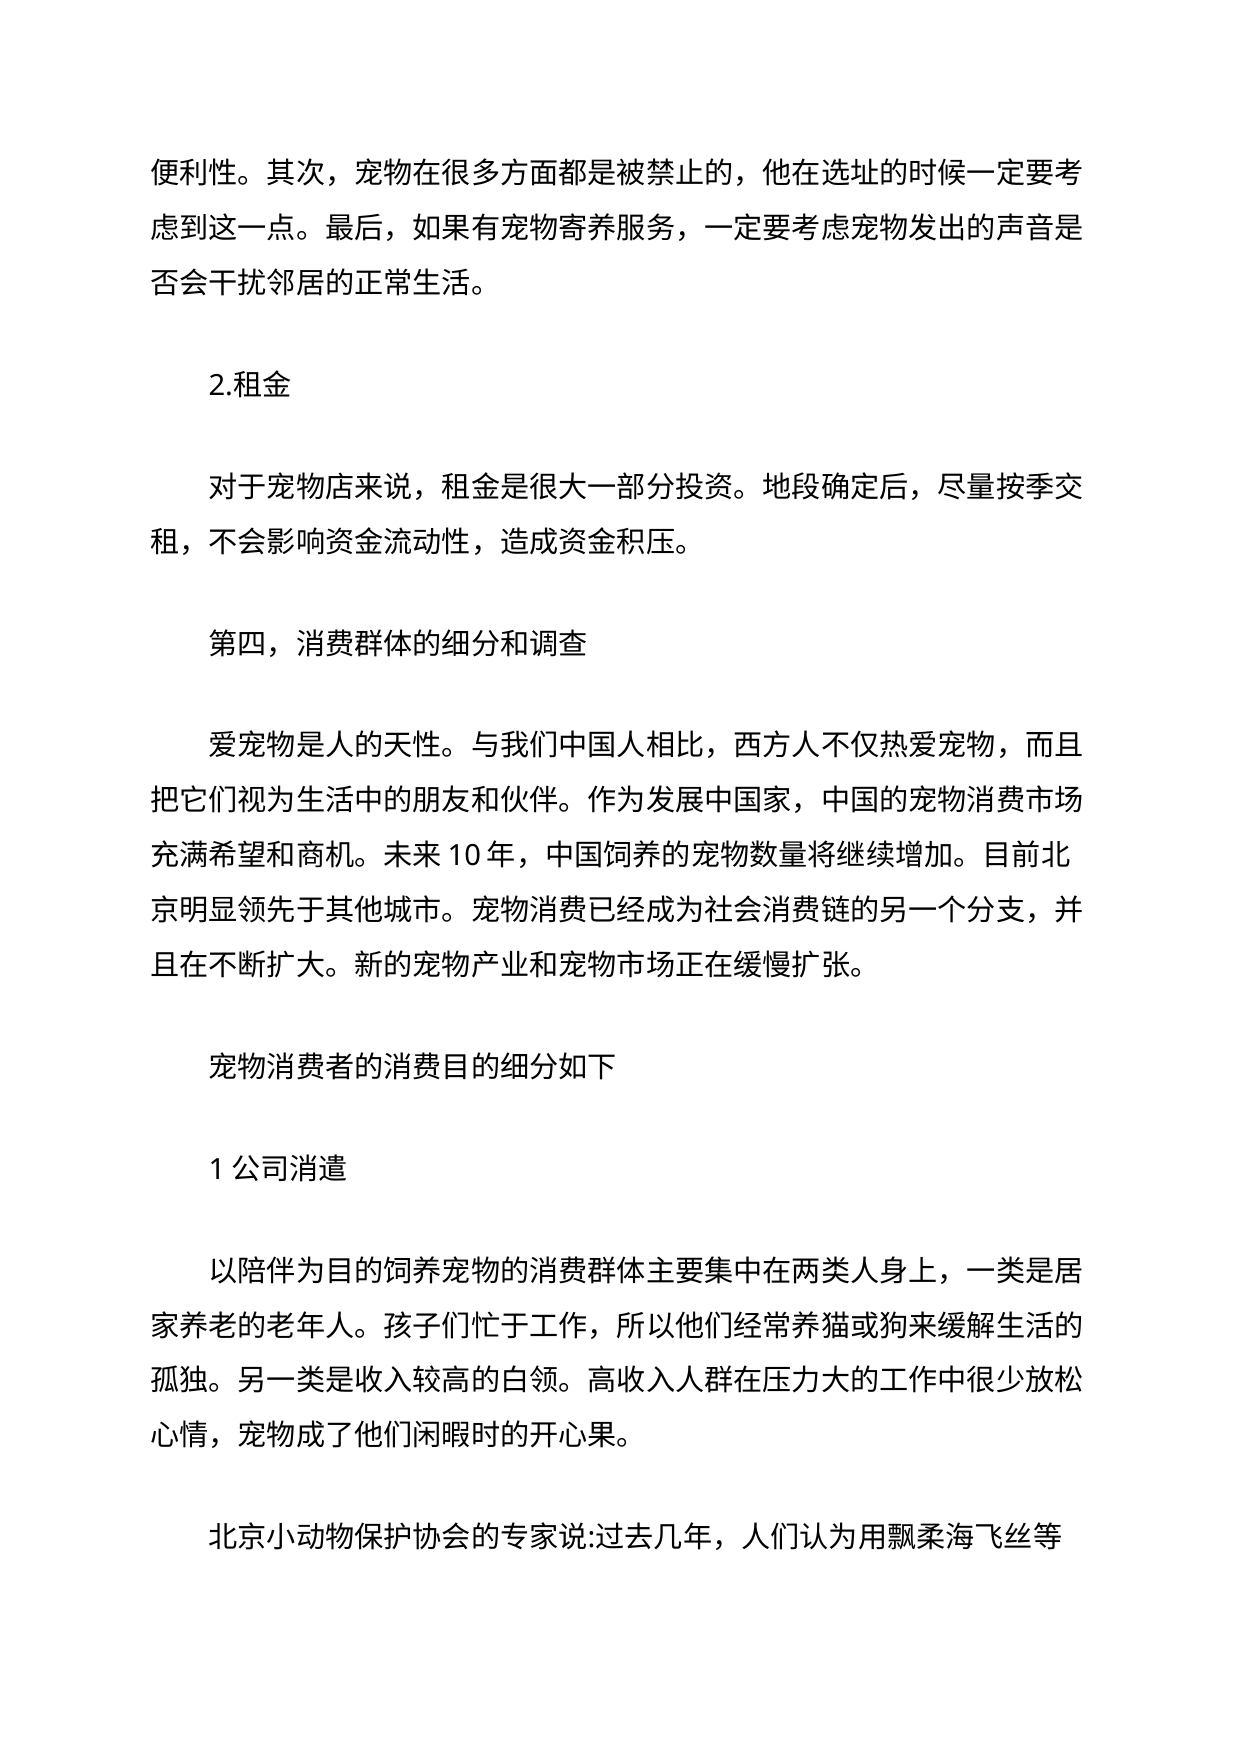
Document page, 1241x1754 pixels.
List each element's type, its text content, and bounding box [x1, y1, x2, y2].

text 第四，消费群体的细分和调查 [150, 620, 1090, 662]
text 爱宠物是人的天性。与我们中国人相比，西方人不仅热爱宠物，而且把它们视为生活中的朋友和伙伴。作为发展中国家，中国的宠物消费市场充满希望和商机。未来10年，中国饲养的宠物数量将继续增加。目前北京明显领先于其他城市。宠物消费已经成为社会消费链的另一个分支，并且在不断扩大。新的宠物产业和宠物市场正在缓慢扩张。 [150, 722, 1090, 984]
text 宠物消费者的消费目的细分如下 [150, 1043, 1090, 1086]
text 对于宠物店来说，租金是很大一部分投资。地段确定后，尽量按季交租，不会影响资金流动性，造成资金积压。 [150, 463, 1090, 561]
text 2.租金 [150, 362, 1090, 404]
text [150, 1514, 1090, 1556]
text 1公司消遣 [150, 1145, 1090, 1188]
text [150, 150, 1090, 302]
text 以陪伴为目的饲养宠物的消费群体主要集中在两类人身上，一类是居家养老的老年人。孩子们忙于工作，所以他们经常养猫或狗来缓解生活的孤独。另一类是收入较高的白领。高收入人群在压力大的工作中很少放松心情，宠物成了他们闲暇时的开心果。 [150, 1247, 1090, 1454]
